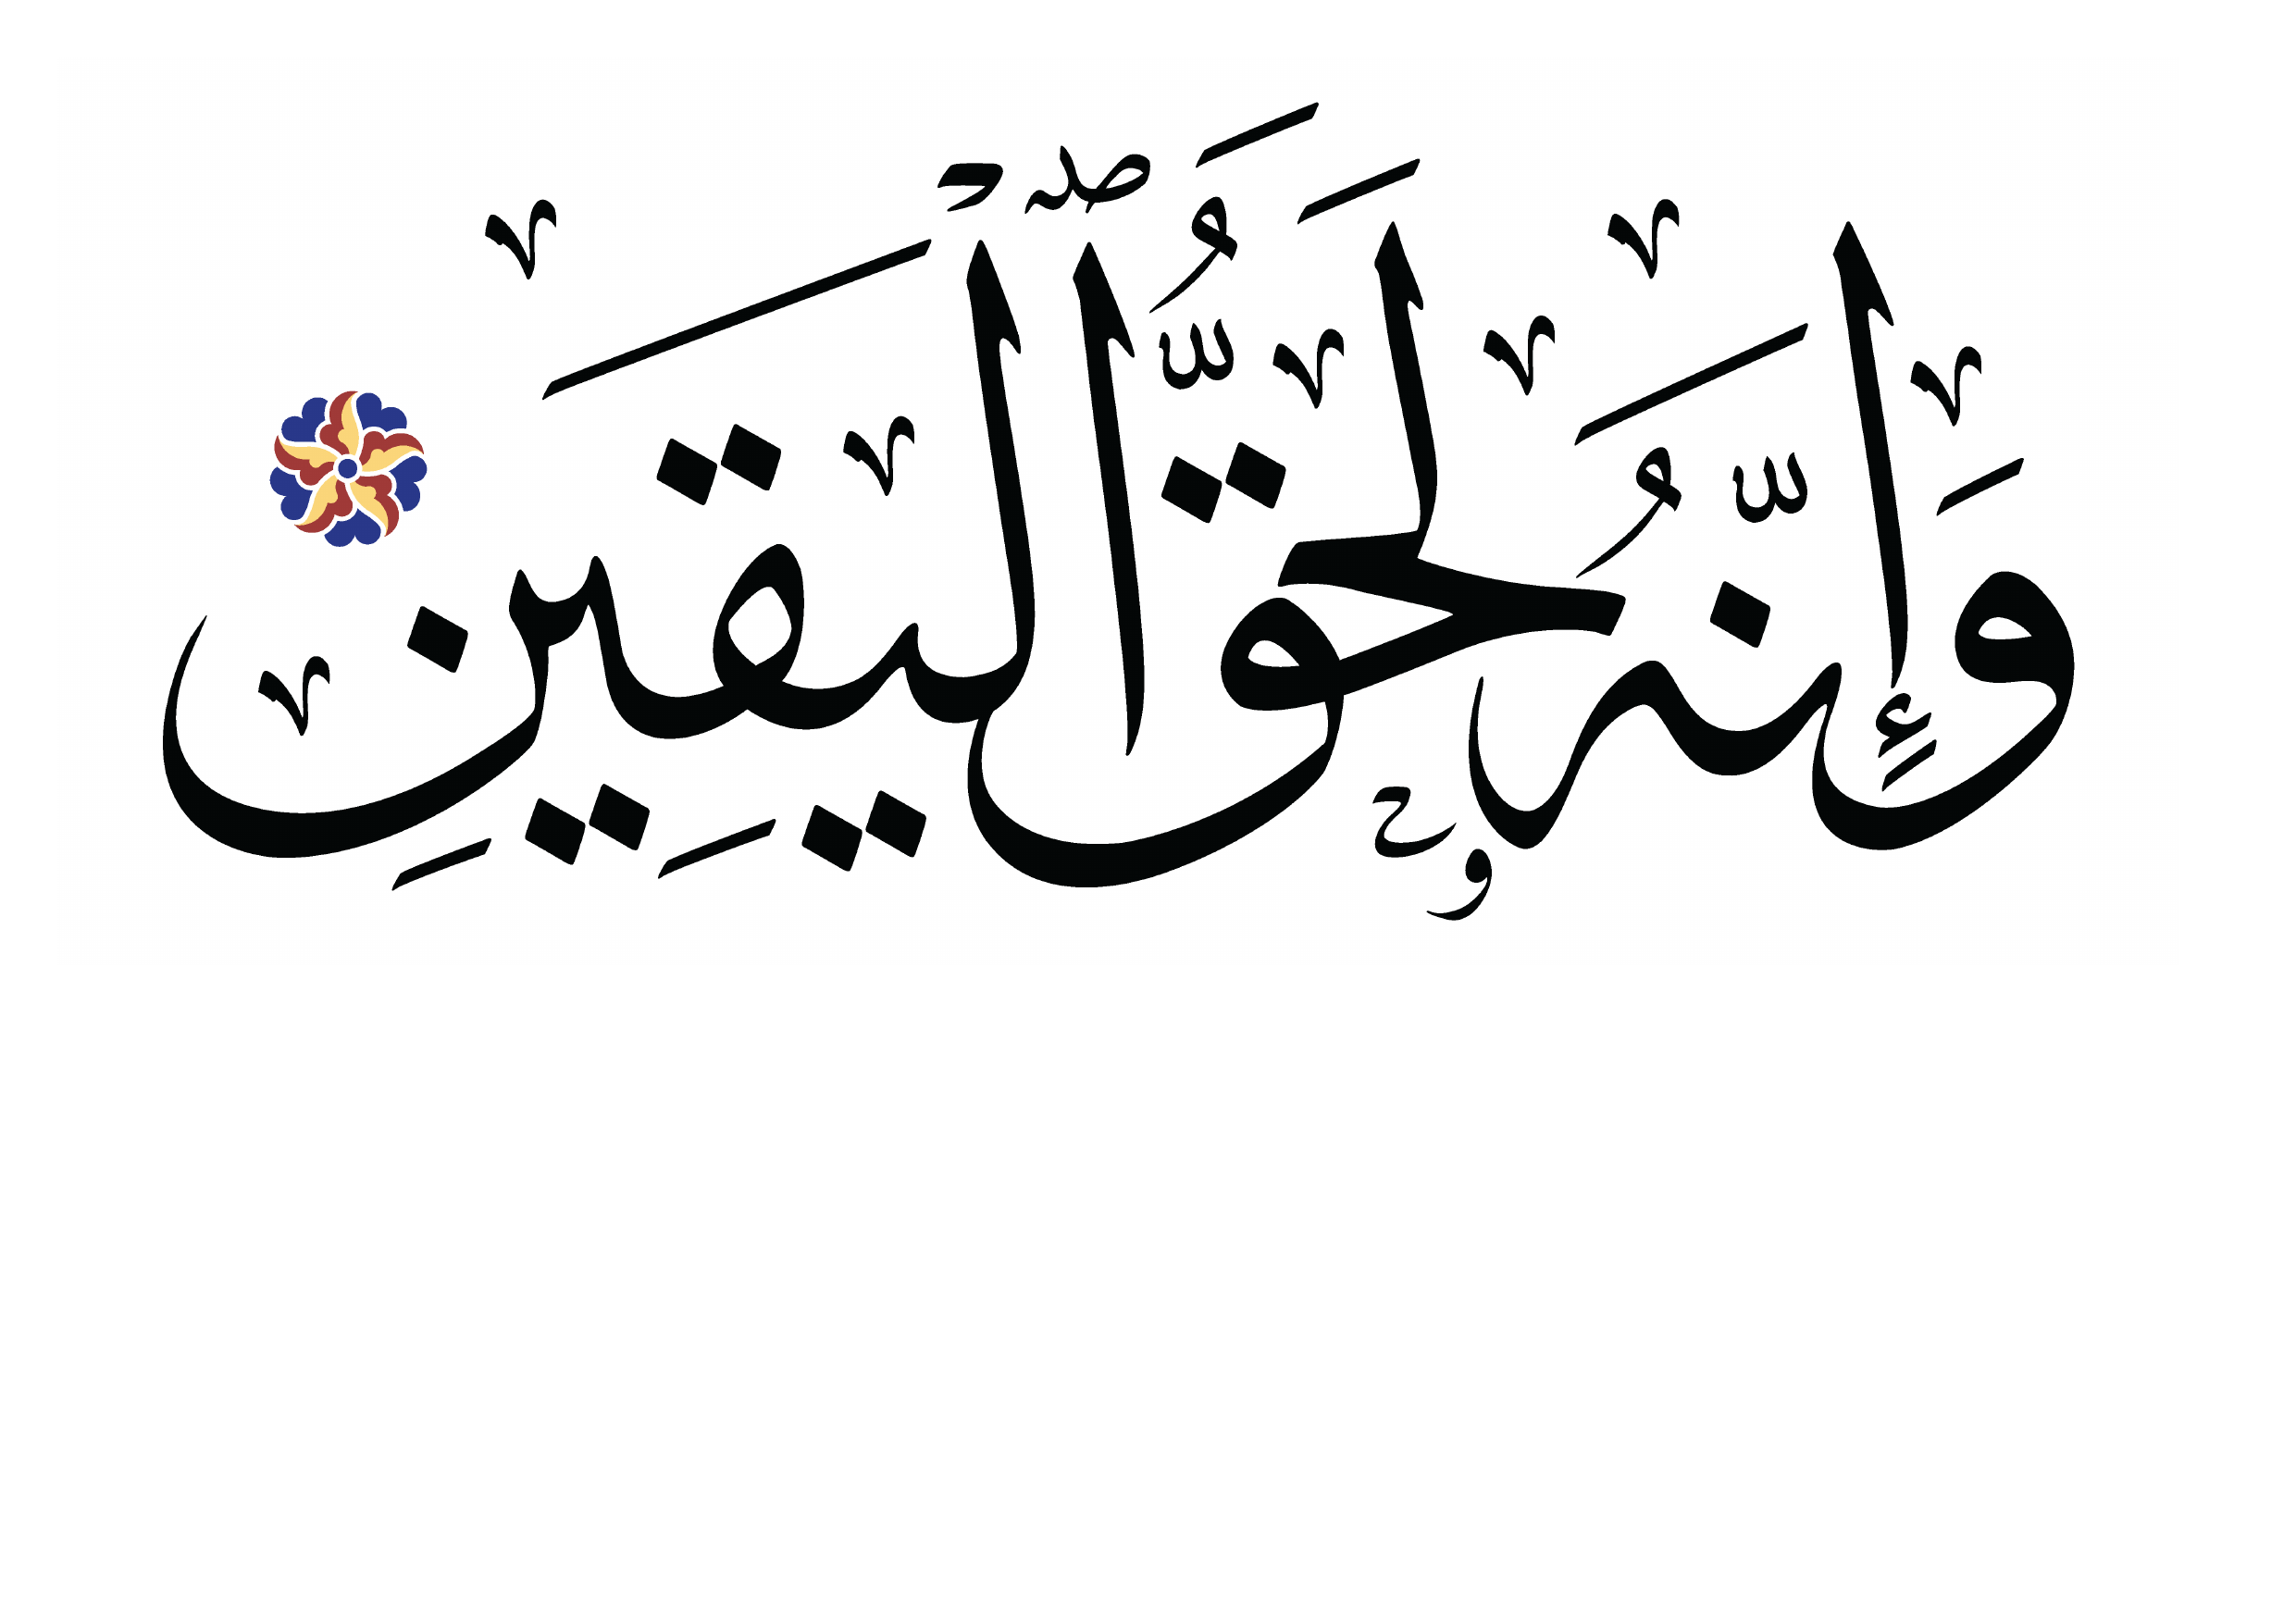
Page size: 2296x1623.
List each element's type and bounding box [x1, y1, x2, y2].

picture [57, 57, 2179, 965]
